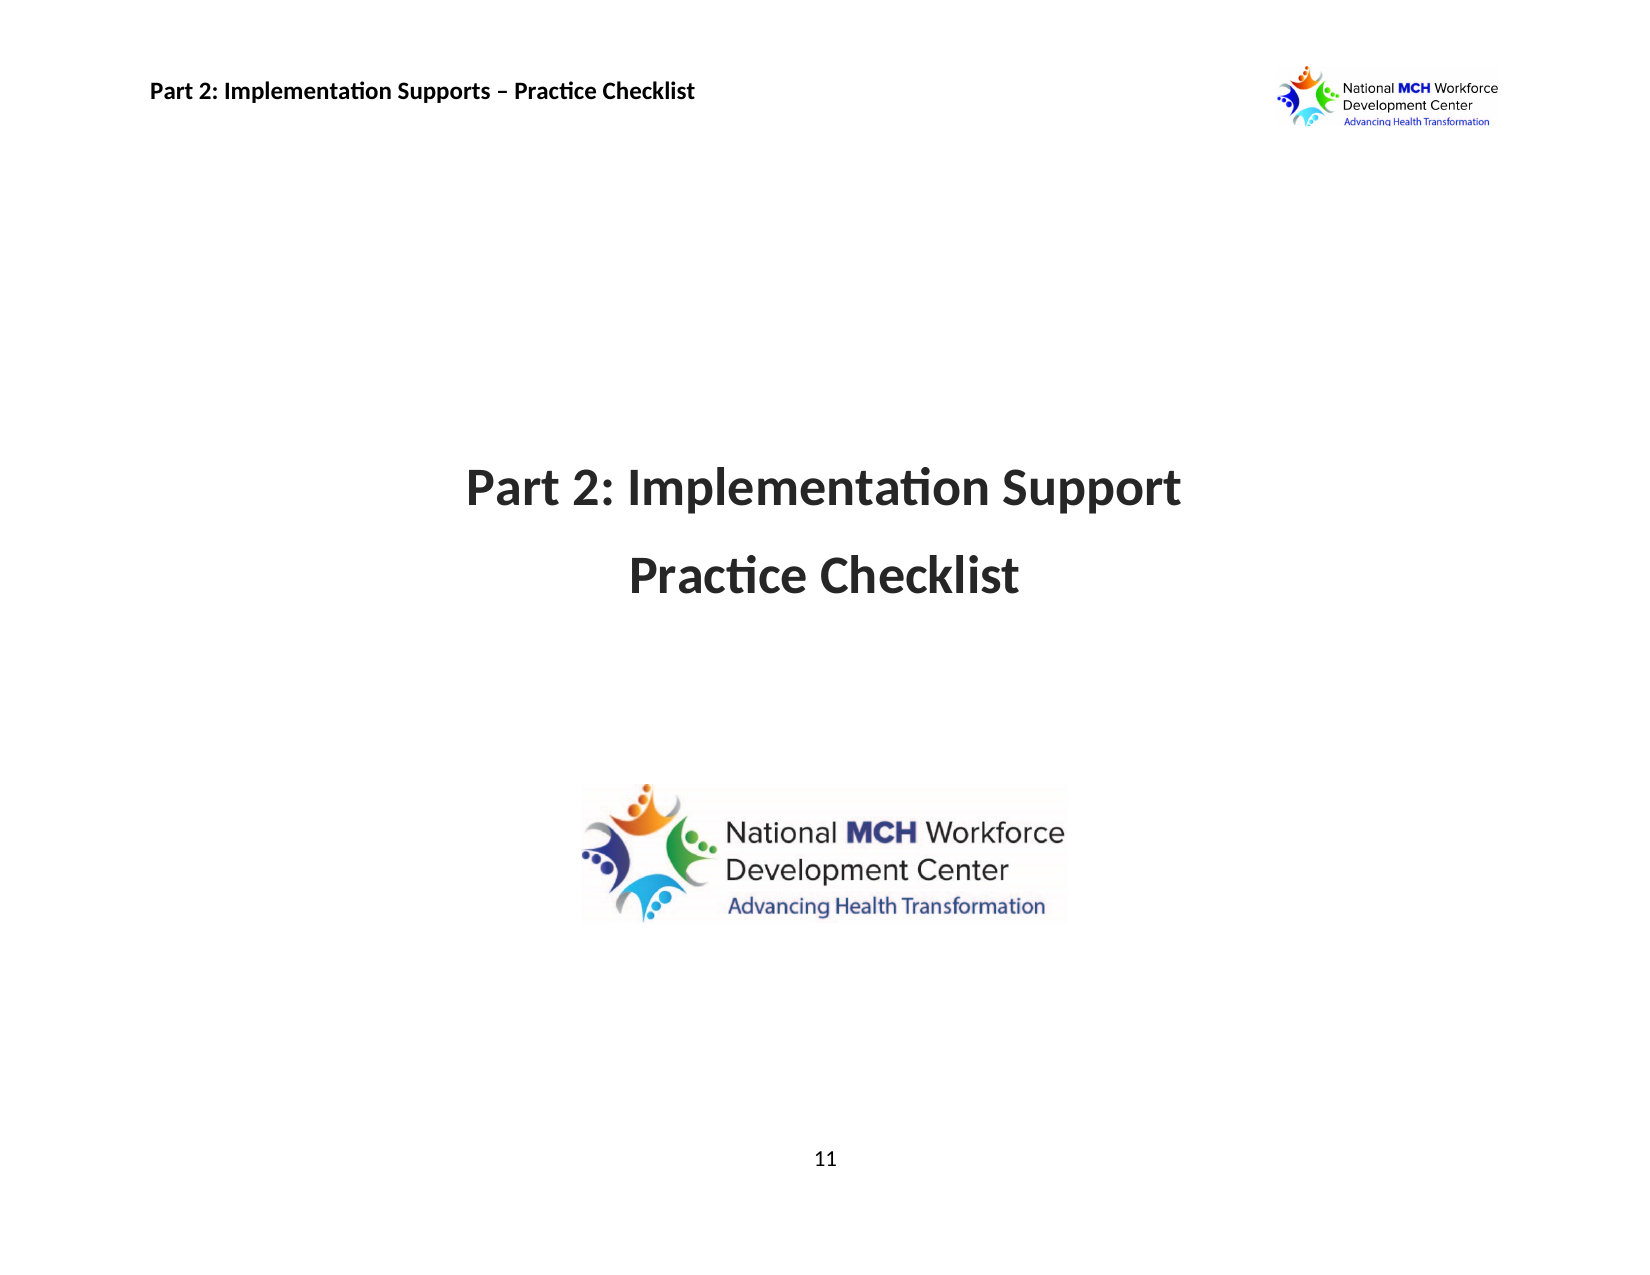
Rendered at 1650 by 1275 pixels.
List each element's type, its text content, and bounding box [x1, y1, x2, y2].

picture [1276, 66, 1498, 126]
picture [579, 784, 1067, 922]
text Practice Checklist [150, 541, 1500, 607]
text Part 2: Implementation Support [150, 453, 1500, 519]
